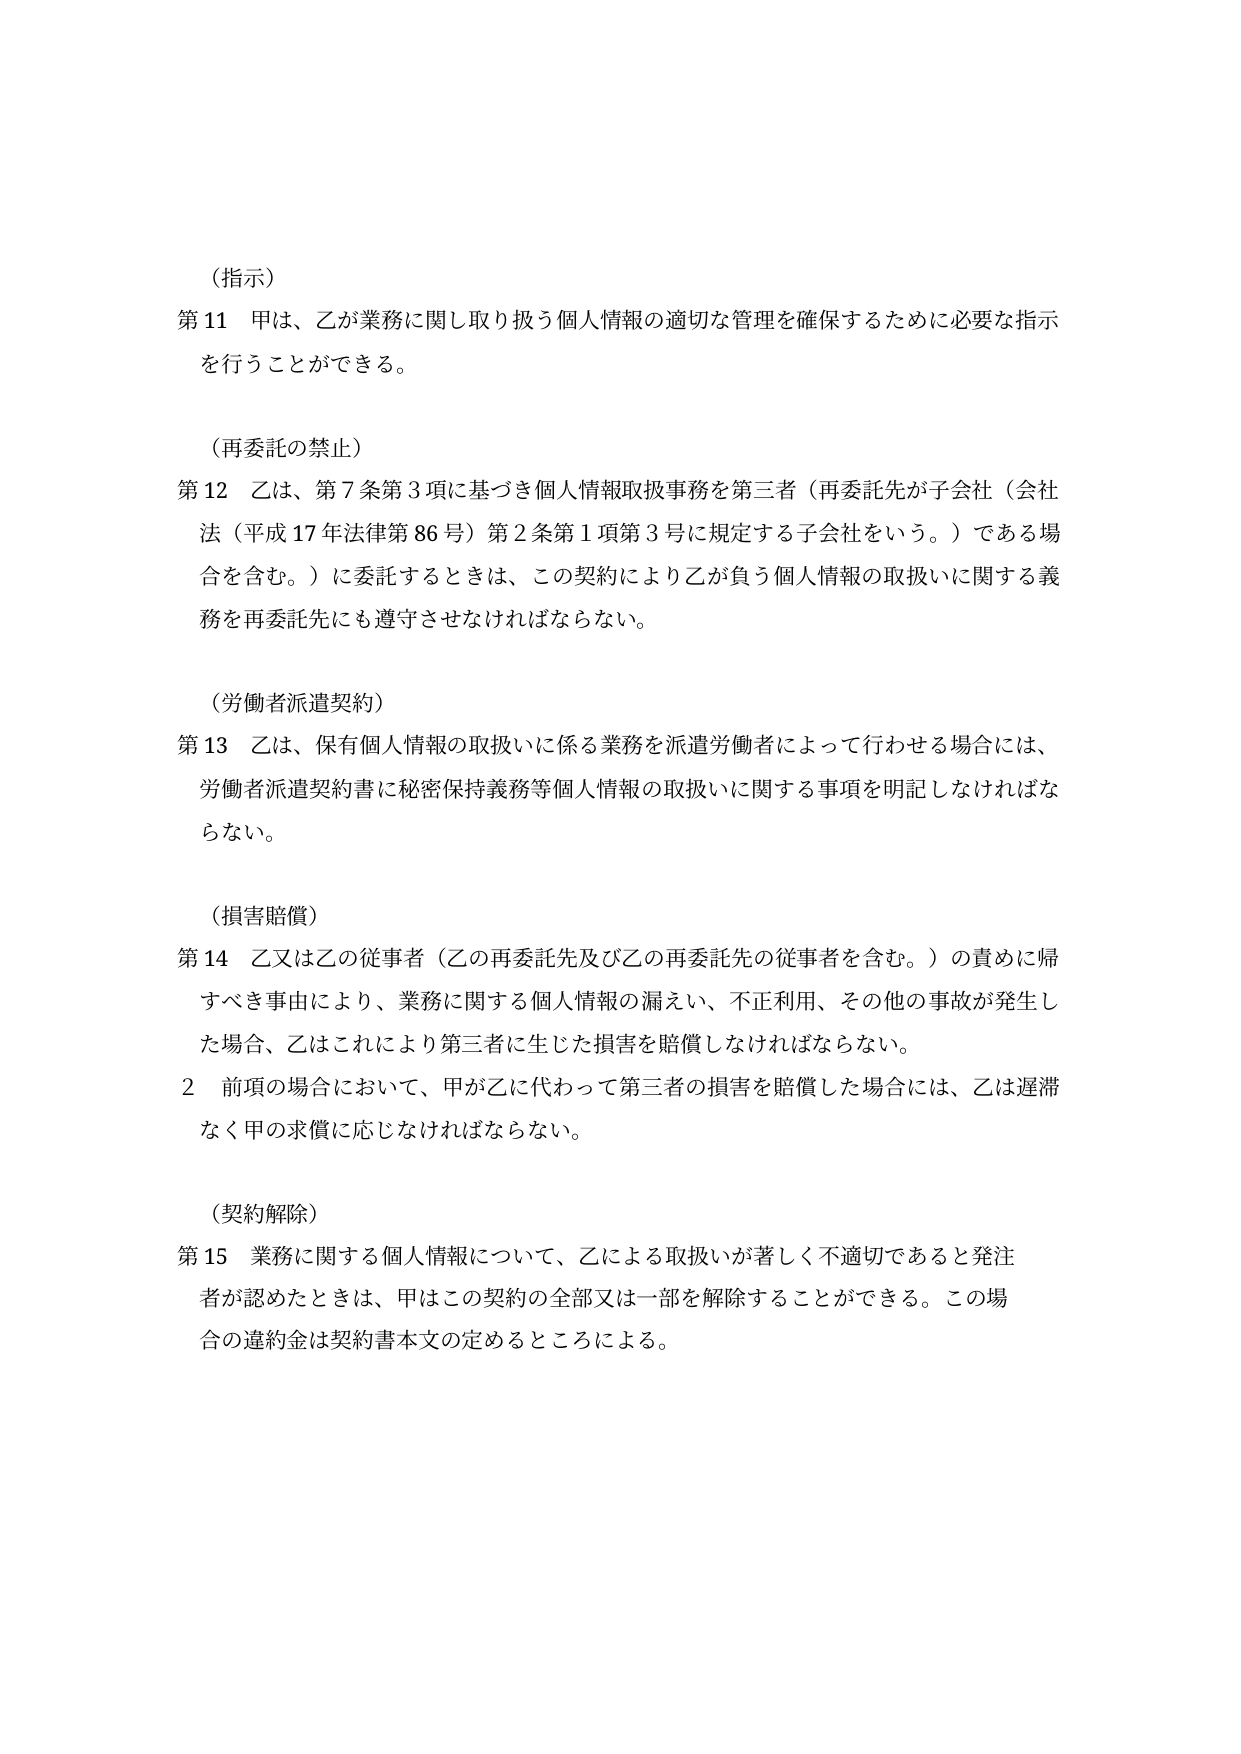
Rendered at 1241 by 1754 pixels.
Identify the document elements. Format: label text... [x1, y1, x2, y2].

text （労働者派遣契約） [177, 684, 1063, 721]
text （指示） [177, 259, 1063, 296]
text 合の違約金は契約書本文の定めるところによる。 [199, 1321, 1063, 1358]
text 第15 業務に関する個人情報について、乙による取扱いが著しく不適切であると発注 [177, 1236, 1063, 1274]
text 者が認めたときは、甲はこの契約の全部又は一部を解除することができる。この場 [199, 1278, 1063, 1316]
text （再委託の禁止） [177, 428, 1063, 466]
text ２ 前項の場合において、甲が乙に代わって第三者の損害を賠償した場合には、乙は遅滞なく甲の求償に応じなければならない。 [177, 1067, 1063, 1147]
text 第11 甲は、乙が業務に関し取り扱う個人情報の適切な管理を確保するために必要な指示を行うことができる。 [177, 301, 1063, 381]
text （契約解除） [177, 1194, 1063, 1231]
text 第13 乙は、保有個人情報の取扱いに係る業務を派遣労働者によって行わせる場合には、労働者派遣契約書に秘密保持義務等個人情報の取扱いに関する事項を明記しなければならない。 [177, 726, 1063, 849]
text （損害賠償） [177, 896, 1063, 934]
text 第14 乙又は乙の従事者（乙の再委託先及び乙の再委託先の従事者を含む。）の責めに帰すべき事由により、業務に関する個人情報の漏えい、不正利用、その他の事故が発生した場合、乙はこれにより第三者に生じた損害を賠償しなければならない。 [177, 938, 1063, 1062]
text 第12 乙は、第７条第３項に基づき個人情報取扱事務を第三者（再委託先が子会社（会社法（平成17年法律第86号）第２条第１項第３号に規定する子会社をいう。）である場合を含む。）に委託するときは、この契約により乙が負う個人情報の取扱いに関する義務を再委託先にも遵守させなければならない。 [177, 470, 1063, 637]
